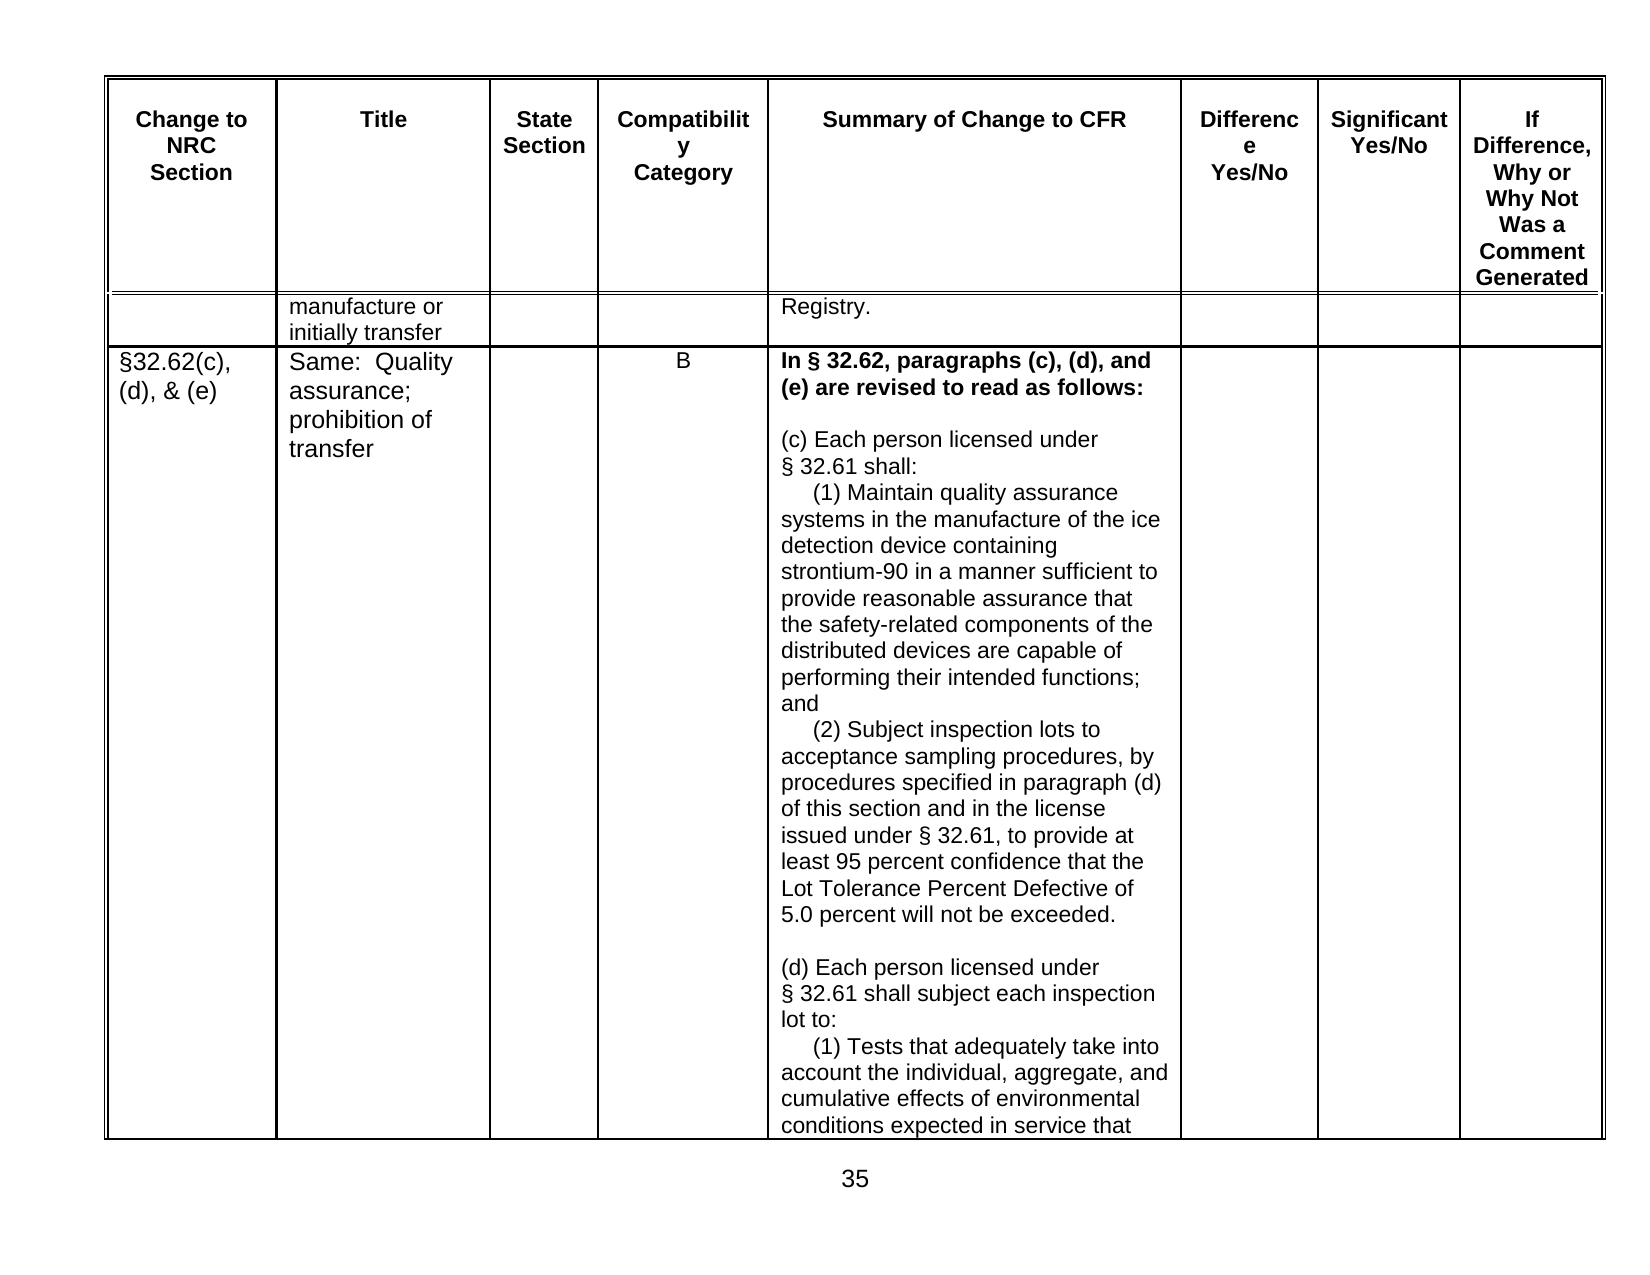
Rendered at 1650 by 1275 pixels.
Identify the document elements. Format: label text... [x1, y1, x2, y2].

table_header Summary of Change to CFR [769, 80, 1180, 291]
table_cell In § 32.61, paragraph (f) is added to read as follows: (g) The device has been registered in the Sealed Source and Device Registry. [769, 295, 1180, 345]
table_cell [1461, 348, 1601, 1138]
table_cell [1319, 348, 1459, 1138]
table_cell §32.61(g) [106, 291, 275, 345]
table_header Change to NRC Section [109, 80, 275, 291]
table_cell B [599, 348, 767, 1138]
table_header Difference Yes/No [1182, 80, 1317, 291]
table_cell [1182, 295, 1317, 345]
table_cell B [599, 295, 767, 345]
table_header Compatibility Category [599, 80, 767, 291]
table_header Title [278, 80, 489, 291]
table_header State Section [491, 80, 597, 291]
table_cell §32.62(c), (d), & (e) [109, 348, 275, 1138]
table_cell [1182, 348, 1317, 1138]
table_cell [1319, 295, 1459, 345]
table_cell Same: Quality assurance; prohibition of transfer [278, 348, 489, 1138]
table_cell [491, 295, 597, 345]
table_header Significant Yes/No [1319, 80, 1459, 291]
table_cell Ice detection devices containing strontium-90; requirements for license to manufacture or initially transfer [278, 295, 489, 345]
table_header If Difference, Why or Why Not Was a Comment Generated [1461, 80, 1601, 291]
table_cell [1461, 291, 1604, 345]
table_cell [491, 348, 597, 1138]
